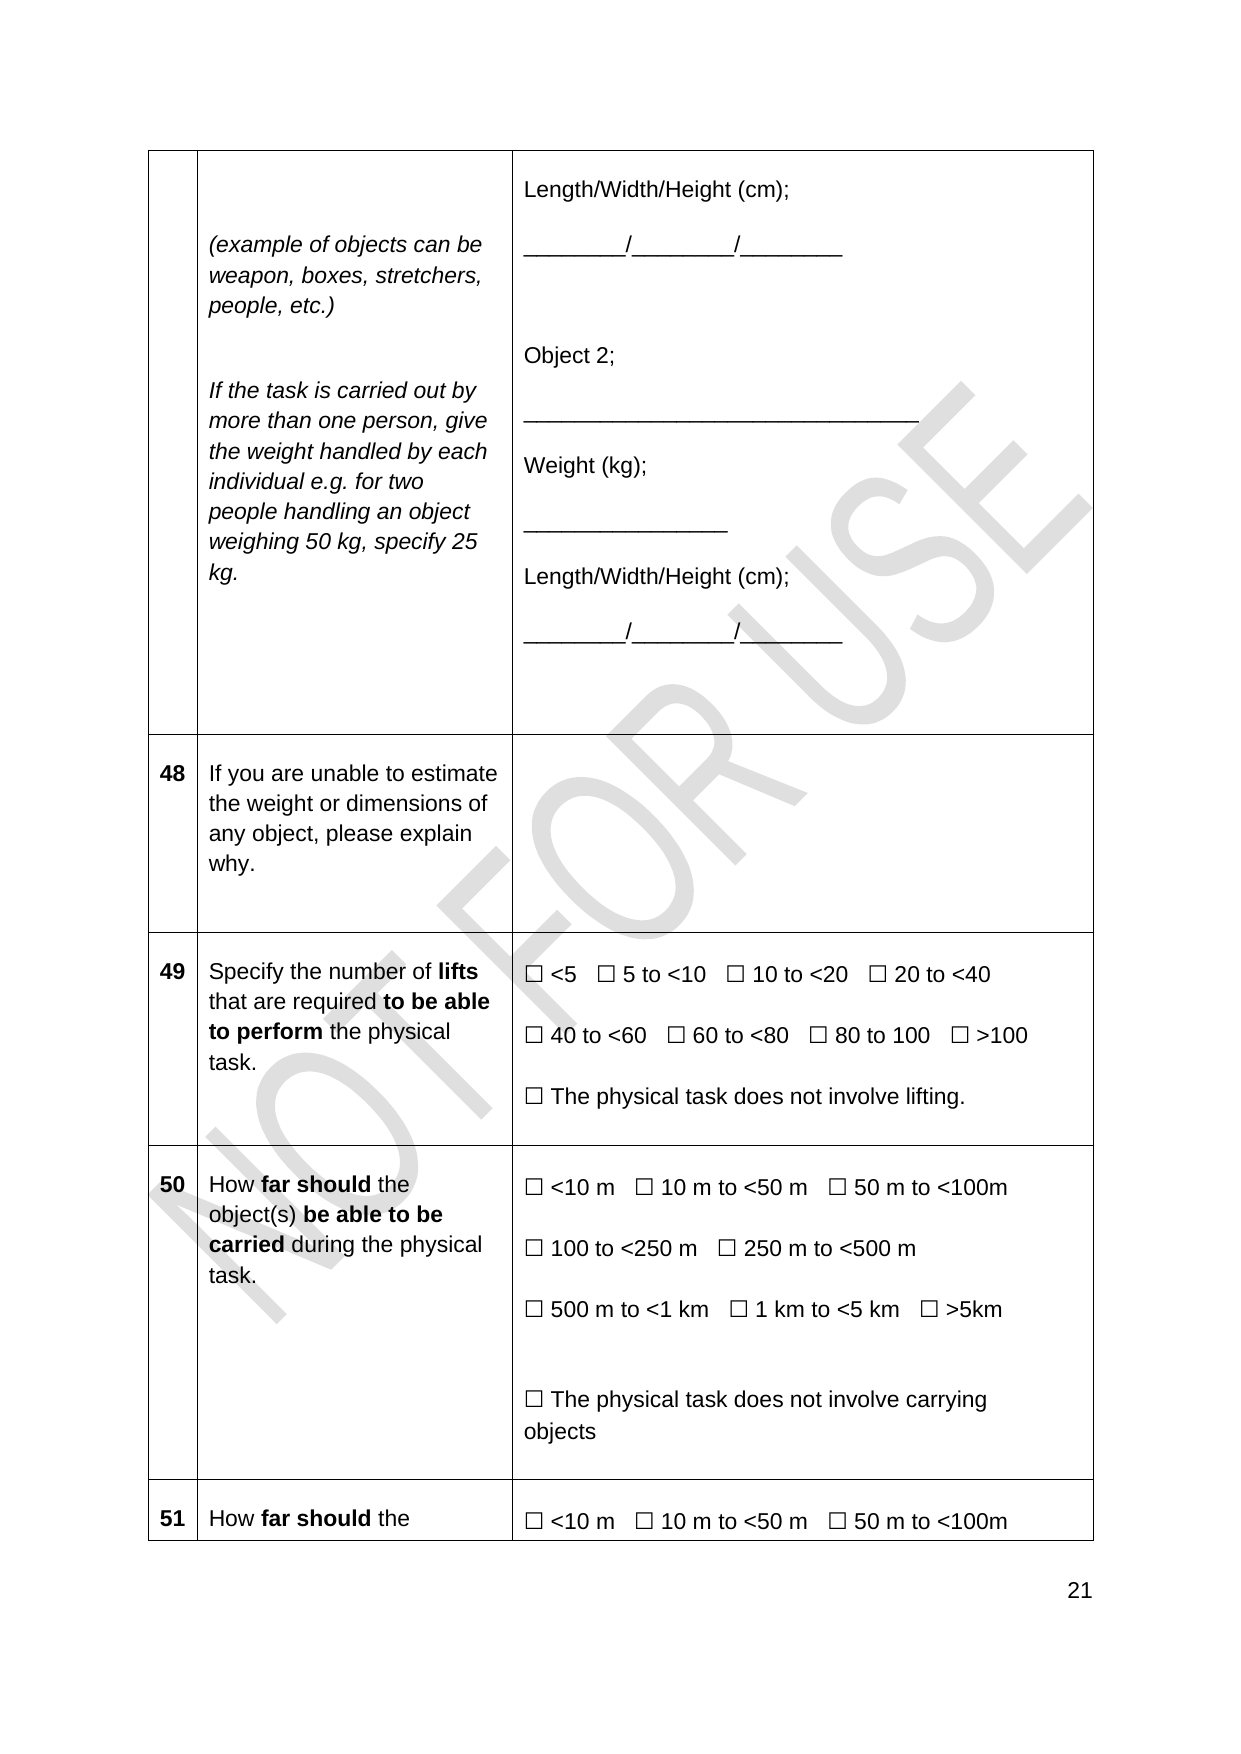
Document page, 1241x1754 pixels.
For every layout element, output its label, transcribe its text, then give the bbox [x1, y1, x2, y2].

table_cell <10 m 10 m to <50 m 50 m to <100m 100 to <250 m 250 m to <500 m 500 m to <1 km 1 km to <5 km >5km The physical task does not involve carrying objects [513, 1146, 1093, 1479]
table_cell How far should the object(s) be able to be carried during the physical task. [198, 1146, 512, 1479]
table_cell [513, 1480, 1093, 1540]
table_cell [198, 1480, 512, 1540]
table_cell <5 5 to <10 10 to <20 20 to <40 40 to <60 60 to <80 80 to 100 >100 The physical task does not involve lifting. [513, 933, 1093, 1145]
table_cell 49 [149, 933, 197, 1145]
table_cell [513, 735, 1093, 932]
table_cell 51 [149, 1480, 197, 1540]
table_cell 47 [149, 151, 197, 733]
table_cell If you are unable to estimate the weight or dimensions of any object, please explain why. [198, 735, 512, 932]
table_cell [513, 151, 1093, 733]
table_cell Specify the number of lifts that are required to be able to perform the physical task. [198, 933, 512, 1145]
table_cell 48 [149, 735, 197, 932]
table_cell 50 [149, 1146, 197, 1479]
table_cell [198, 151, 512, 733]
